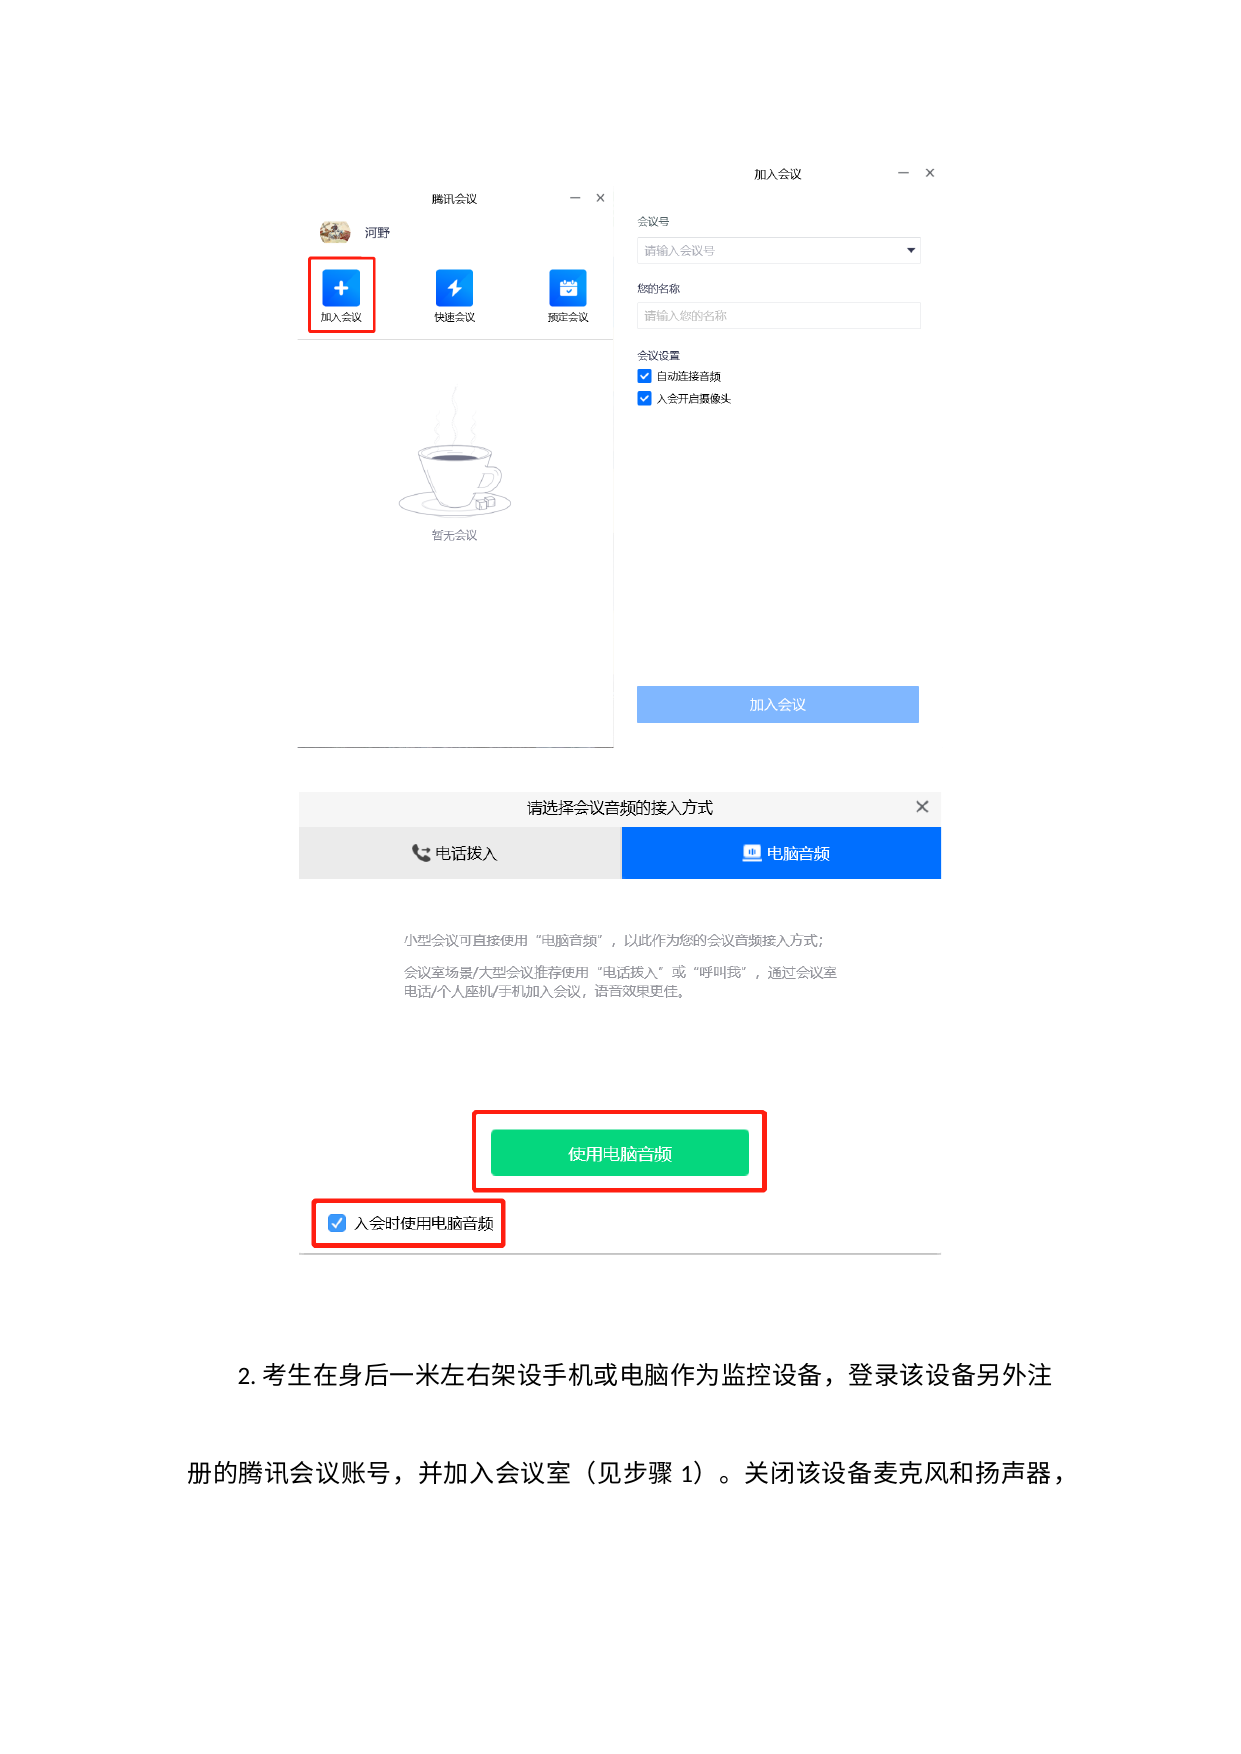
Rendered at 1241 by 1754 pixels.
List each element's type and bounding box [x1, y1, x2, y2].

picture [297, 162, 943, 748]
list [187, 1341, 1053, 1504]
picture [299, 792, 942, 1255]
